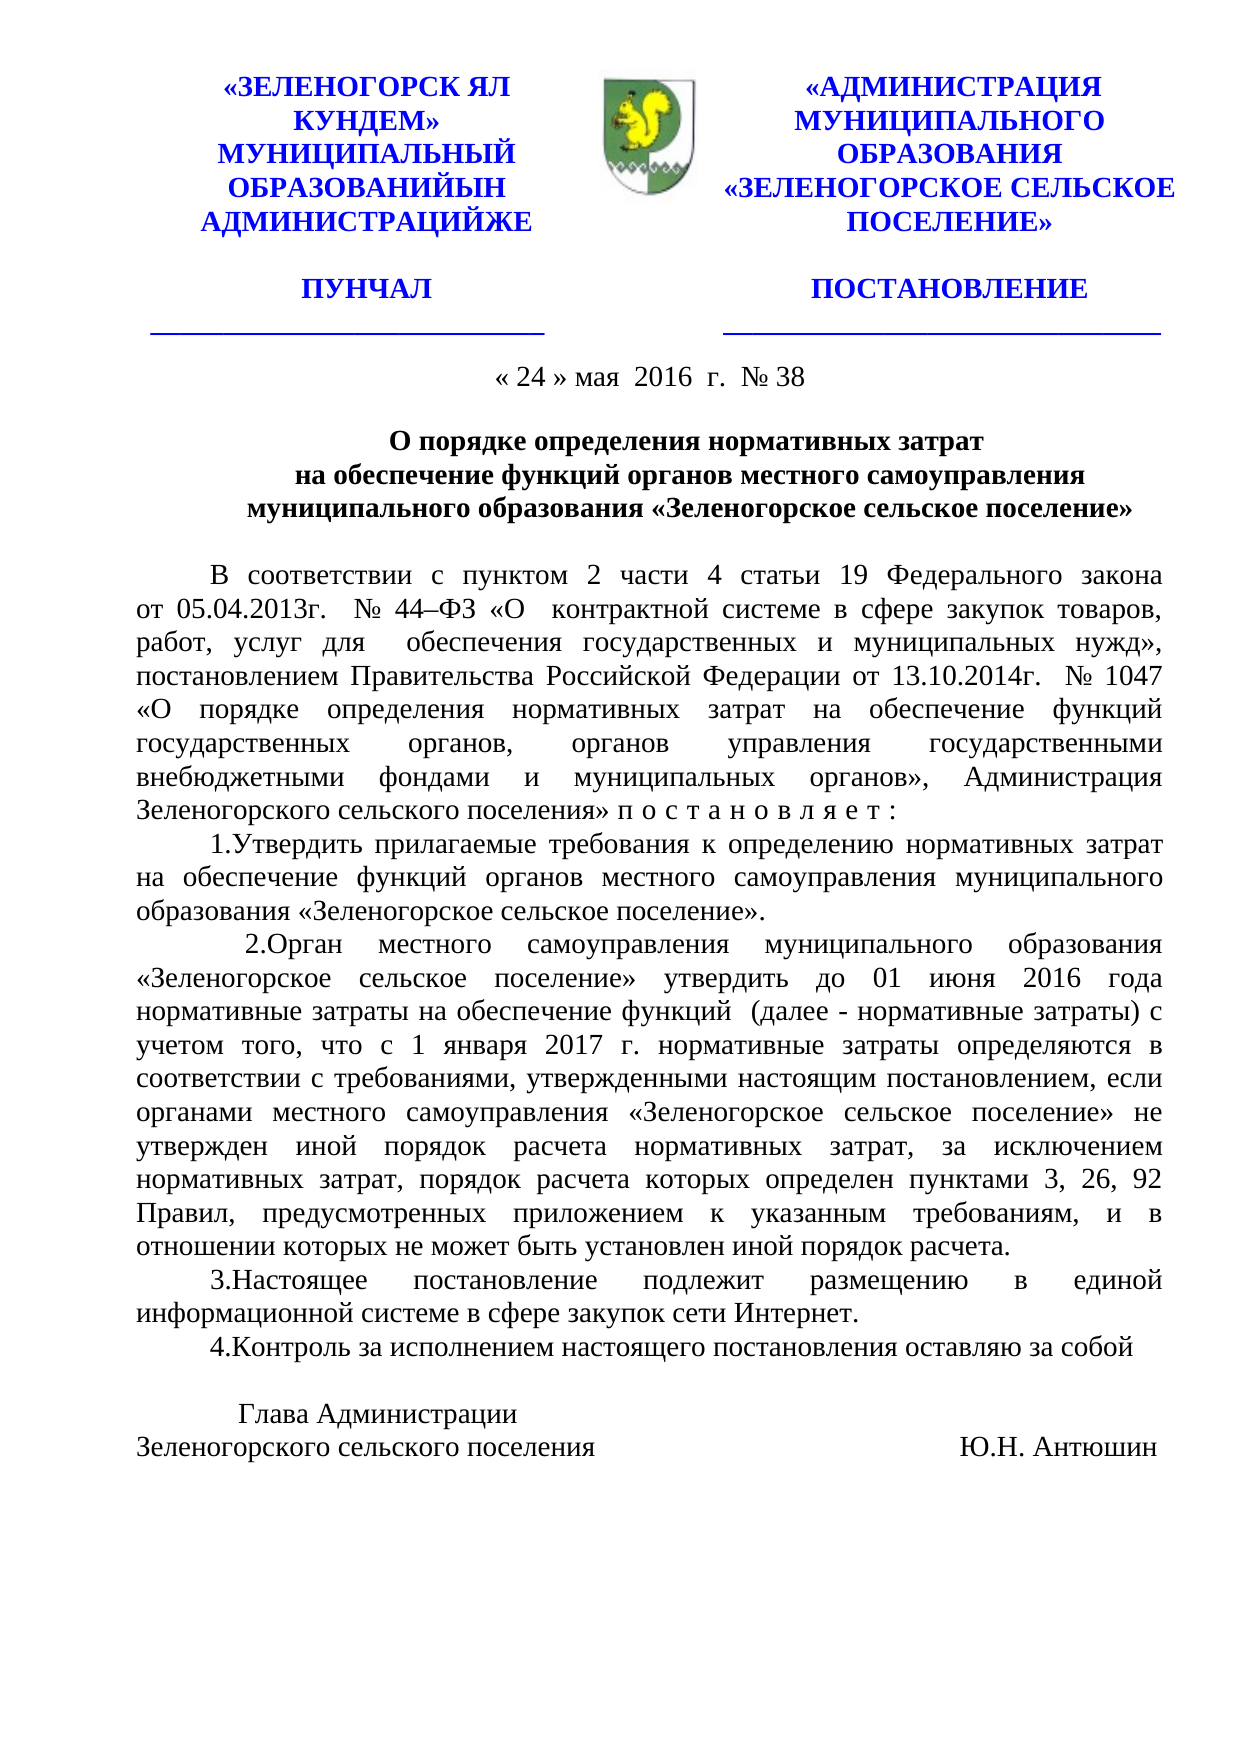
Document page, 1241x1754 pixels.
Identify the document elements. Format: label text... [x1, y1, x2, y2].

text Глава Администрации [136, 1396, 1163, 1429]
text 3.Настоящее постановление подлежит размещению в единой информационной системе в сфере закупок сети Интернет. [136, 1262, 1163, 1329]
text 1.Утвердить прилагаемые требования к определению нормативных затрат на обеспечение функций органов местного самоуправления муниципального образования «Зеленогорское сельское поселение». [136, 826, 1163, 926]
text 4.Контроль за исполнением настоящего постановления оставляю за собой [136, 1329, 1163, 1362]
text муниципального образования «Зеленогорское сельское поселение» [136, 490, 1163, 524]
table_header «АДМИНИСТРАЦИЯ МУНИЦИПАЛЬНОГО ОБРАЗОВАНИЯ «ЗЕЛЕНОГОРСКОЕ СЕЛЬСКОЕ ПОСЕЛЕНИЕ» ПОСТАНОВЛЕНИЕ ______________________________ [716, 70, 1183, 338]
text « 24 » мая 2016 г. № 38 [136, 89, 1163, 392]
text В соответствии с пунктом 2 части 4 статьи 19 Федерального закона от 05.04.2013г. № 44–ФЗ «О контрактной системе в сфере закупок товаров, работ, услуг для обеспечения государственных и муниципальных нужд», постановлением Правительства Российской Федерации от 13.10.2014г. № 1047 «О порядке определения нормативных затрат на обеспечение функций государственных органов, органов управления государственными внебюджетными фондами и муниципальных органов», Администрация Зеленогорского сельского поселения» постановляет: [136, 557, 1163, 826]
table_header «ЗЕЛЕНОГОРСК ЯЛ КУНДЕМ» МУНИЦИПАЛЬНЫЙ ОБРАЗОВАНИЙЫН АДМИНИСТРАЦИЙЖЕ ПУНЧАЛ ___________________________ [143, 70, 590, 338]
picture [598, 69, 707, 203]
text на обеспечение функций органов местного самоуправления [136, 457, 1163, 490]
table_header [590, 70, 716, 338]
text О порядке определения нормативных затрат [136, 423, 1163, 457]
text Зеленогорского сельского поселения Ю.Н. Антюшин [136, 1429, 1163, 1463]
text 2.Орган местного самоуправления муниципального образования «Зеленогорское сельское поселение» утвердить до 01 июня 2016 года нормативные затраты на обеспечение функций (далее - нормативные затраты) с учетом того, что с 1 января . нормативные затраты определяются в соответствии с требованиями, утвержденными настоящим постановлением, если органами местного самоуправления «Зеленогорское сельское поселение» не утвержден иной порядок расчета нормативных затрат, за исключением нормативных затрат, порядок расчета которых определен пунктами 3, 26, 92 Правил, предусмотренных приложением к указанным требованиям, и в отношении которых не может быть установлен иной порядок расчета. [136, 926, 1163, 1262]
